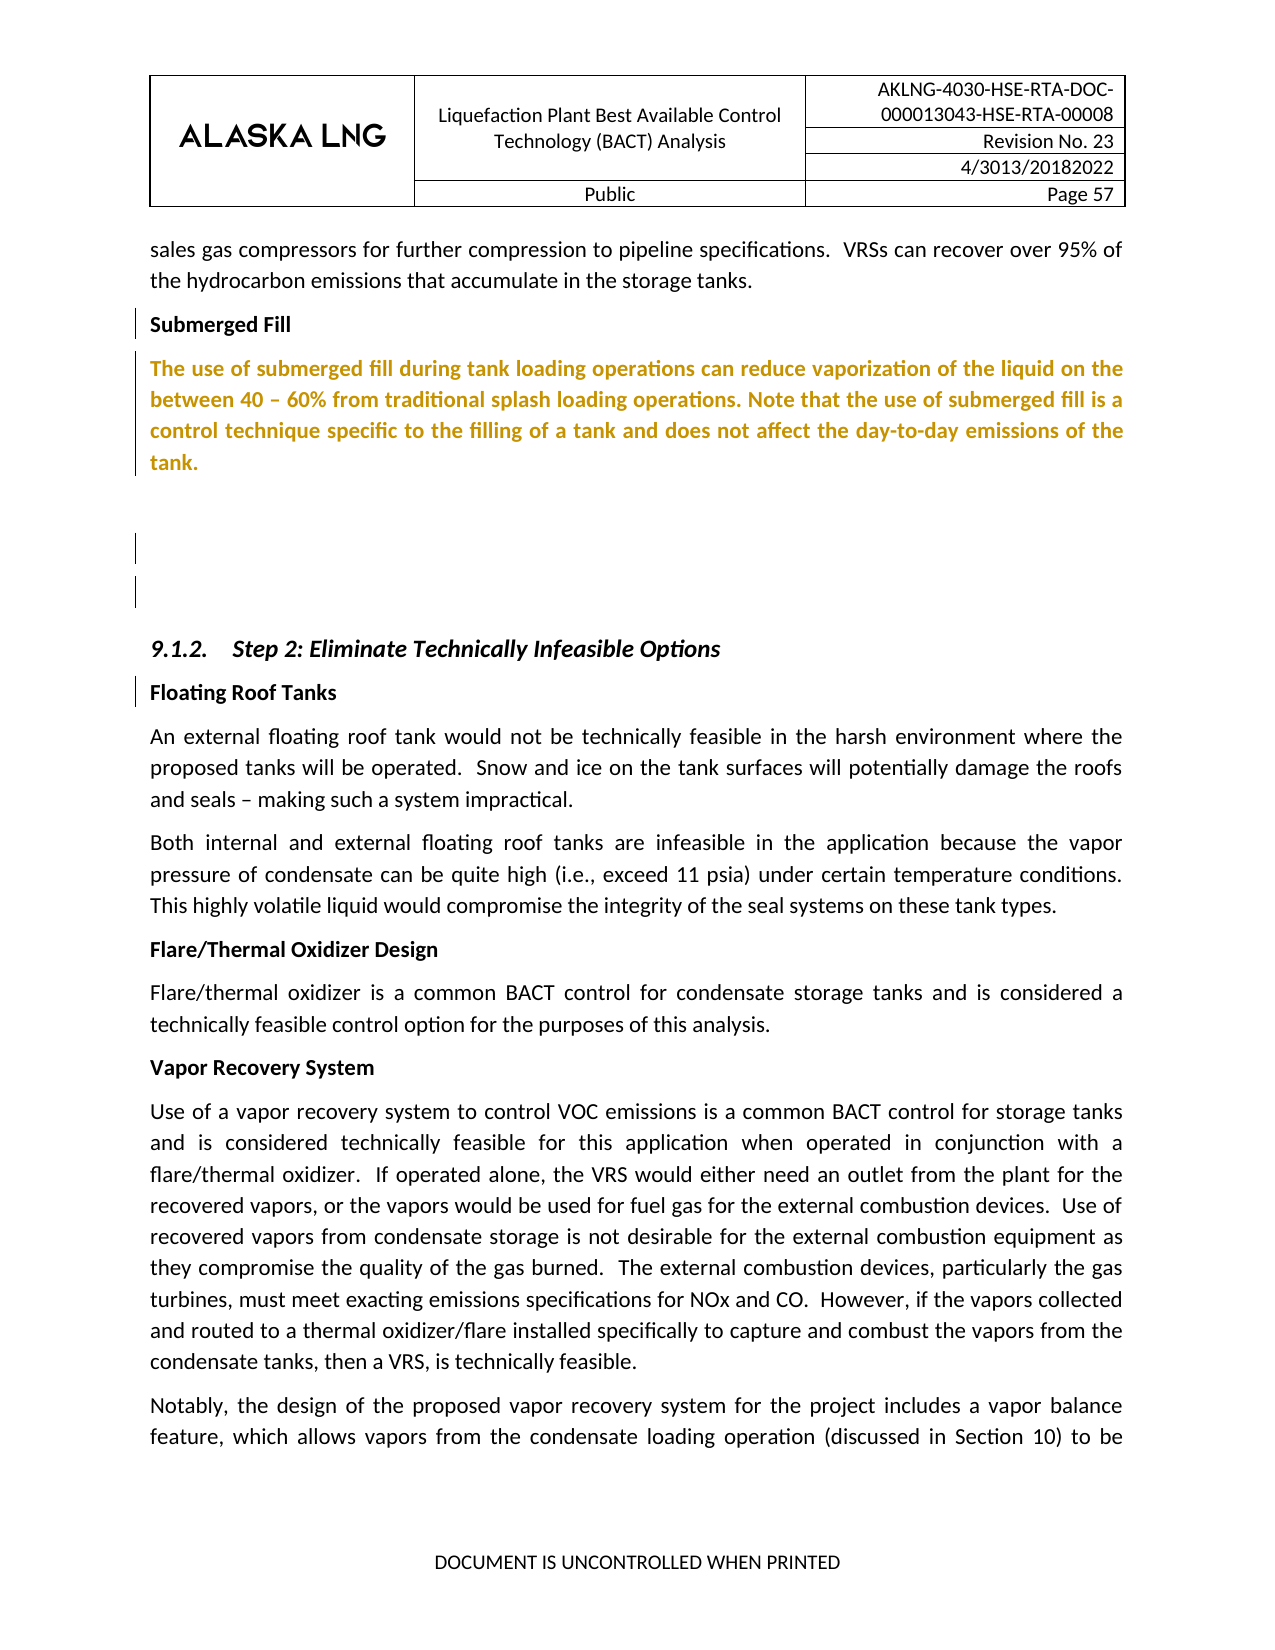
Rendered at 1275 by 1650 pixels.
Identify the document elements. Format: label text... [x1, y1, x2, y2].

text The use of submerged fill during tank loading operations can reduce vaporization of the liquid on the between 40 – 60% from traditional splash loading operations. Note that the use of submerged fill is a control technique specific to the filling of a tank and does not affect the day-to-day emissions of the tank. [150, 351, 1125, 476]
text Both internal and external floating roof tanks are infeasible in the application because the vapor pressure of condensate can be quite high (i.e., exceed 11 psia) under certain temperature conditions. This highly volatile liquid would compromise the integrity of the seal systems on these tank types. [150, 826, 1125, 919]
subtitle Step 2: Eliminate Technically Infeasible Options [150, 633, 1125, 663]
text Flare/thermal oxidizer is a common BACT control for condensate storage tanks and is considered a technically feasible control option for the purposes of this analysis. [150, 976, 1125, 1038]
text Use of a vapor recovery system to control VOC emissions is a common BACT control for storage tanks and is considered technically feasible for this application when operated in conjunction with a flare/thermal oxidizer. If operated alone, the VRS would either need an outlet from the plant for the recovered vapors, or the vapors would be used for fuel gas for the external combustion devices. Use of recovered vapors from condensate storage is not desirable for the external combustion equipment as they compromise the quality of the gas burned. The external combustion devices, particularly the gas turbines, must meet exacting emissions specifications for NOx and CO. However, if the vapors collected and routed to a thermal oxidizer/flare installed specifically to capture and combust the vapors from the condensate tanks, then a VRS, is technically feasible. [150, 1094, 1125, 1376]
picture [165, 109, 399, 161]
text Submerged Fill [150, 308, 1125, 339]
text Floating Roof Tanks [150, 676, 1125, 707]
text Vapor Recovery System [150, 1051, 1125, 1082]
text Flare/Thermal Oxidizer Design [150, 932, 1125, 963]
text An external floating roof tank would not be technically feasible in the harsh environment where the proposed tanks will be operated. Snow and ice on the tank surfaces will potentially damage the roofs and seals – making such a system impractical. [150, 719, 1125, 813]
